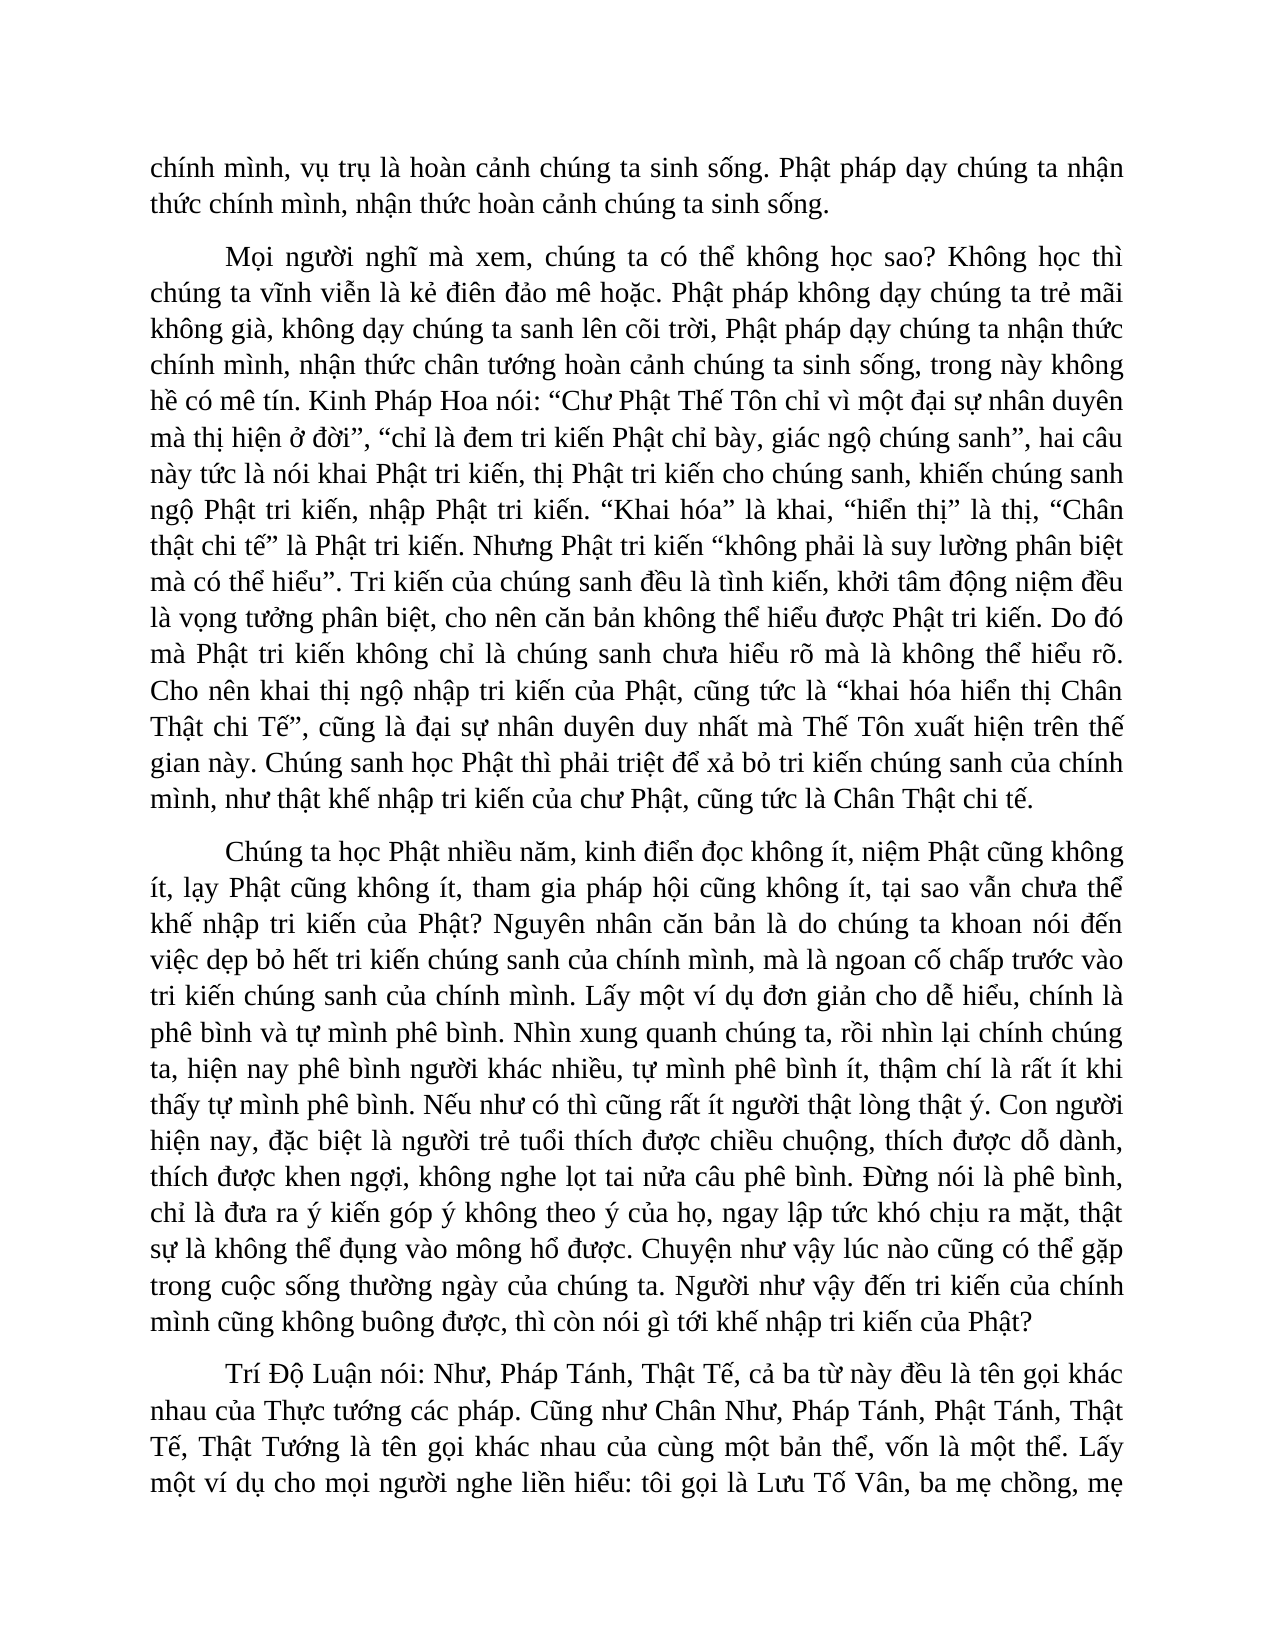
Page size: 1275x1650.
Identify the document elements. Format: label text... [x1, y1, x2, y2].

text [150, 150, 1125, 220]
text Chúng ta học Phật nhiều năm, kinh điển đọc không ít, niệm Phật cũng không ít, lạy Phật cũng không ít, tham gia pháp hội cũng không ít, tại sao vẫn chưa thể khế nhập tri kiến của Phật? Nguyên nhân căn bản là do chúng ta khoan nói đến việc dẹp bỏ hết tri kiến chúng sanh của chính mình, mà là ngoan cố chấp trước vào tri kiến chúng sanh của chính mình. Lấy một ví dụ đơn giản cho dễ hiểu, chính là phê bình và tự mình phê bình. Nhìn xung quanh chúng ta, rồi nhìn lại chính chúng ta, hiện nay phê bình người khác nhiều, tự mình phê bình ít, thậm chí là rất ít khi thấy tự mình phê bình. Nếu như có thì cũng rất ít người thật lòng thật ý. Con người hiện nay, đặc biệt là người trẻ tuổi thích được chiều chuộng, thích được dỗ dành, thích được khen ngợi, không nghe lọt tai nửa câu phê bình. Đừng nói là phê bình, chỉ là đưa ra ý kiến góp ý không theo ý của họ, ngay lập tức khó chịu ra mặt, thật sự là không thể đụng vào mông hổ được. Chuyện như vậy lúc nào cũng có thể gặp trong cuộc sống thường ngày của chúng ta. Người như vậy đến tri kiến của chính mình cũng không buông được, thì còn nói gì tới khế nhập tri kiến của Phật? [150, 834, 1125, 1337]
text Mọi người nghĩ mà xem, chúng ta có thể không học sao? Không học thì chúng ta vĩnh viễn là kẻ điên đảo mê hoặc. Phật pháp không dạy chúng ta trẻ mãi không già, không dạy chúng ta sanh lên cõi trời, Phật pháp dạy chúng ta nhận thức chính mình, nhận thức chân tướng hoàn cảnh chúng ta sinh sống, trong này không hề có mê tín. Kinh Pháp Hoa nói: “Chư Phật Thế Tôn chỉ vì một đại sự nhân duyên mà thị hiện ở đời”, “chỉ là đem tri kiến Phật chỉ bày, giác ngộ chúng sanh”, hai câu này tức là nói khai Phật tri kiến, thị Phật tri kiến cho chúng sanh, khiến chúng sanh ngộ Phật tri kiến, nhập Phật tri kiến. “Khai hóa” là khai, “hiển thị” là thị, “Chân thật chi tế” là Phật tri kiến. Nhưng Phật tri kiến “không phải là suy lường phân biệt mà có thể hiểu”. Tri kiến của chúng sanh đều là tình kiến, khởi tâm động niệm đều là vọng tưởng phân biệt, cho nên căn bản không thể hiểu được Phật tri kiến. Do đó mà Phật tri kiến không chỉ là chúng sanh chưa hiểu rõ mà là không thể hiểu rõ. Cho nên khai thị ngộ nhập tri kiến của Phật, cũng tức là “khai hóa hiển thị Chân Thật chi Tế”, cũng là đại sự nhân duyên duy nhất mà Thế Tôn xuất hiện trên thế gian này. Chúng sanh học Phật thì phải triệt để xả bỏ tri kiến chúng sanh của chính mình, như thật khế nhập tri kiến của chư Phật, cũng tức là Chân Thật chi tế. [150, 239, 1125, 815]
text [150, 1357, 1125, 1499]
